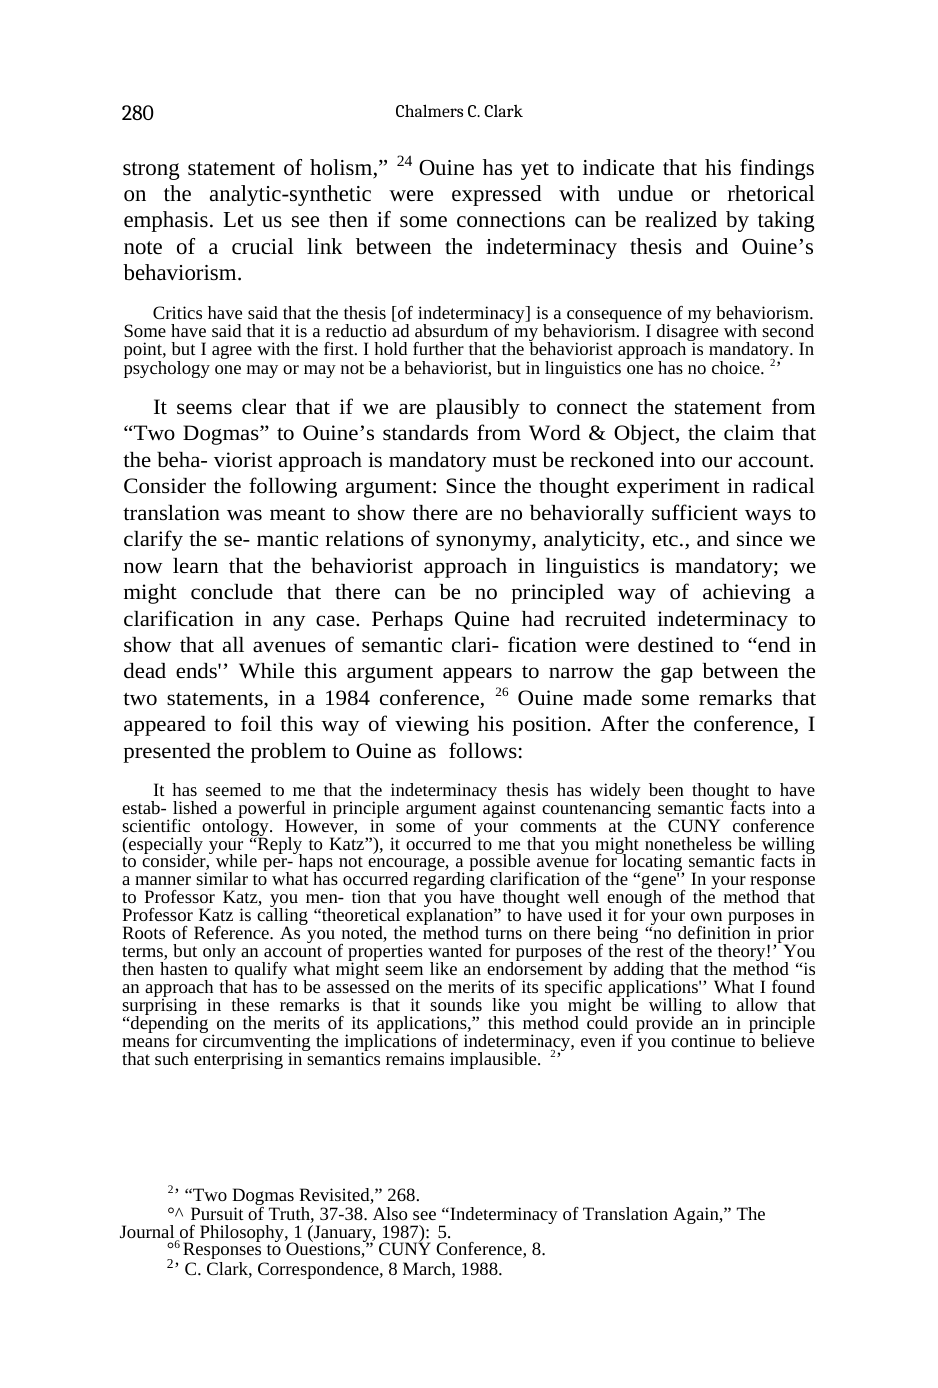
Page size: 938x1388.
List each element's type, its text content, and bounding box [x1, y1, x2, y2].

text Critics have said that the thesis [of indeterminacy] is a consequence of my behaviorism. Some have said that it is a reductio ad absurdum of my behaviorism. I disagree with second point, but I agree with the first. I hold further that the behaviorist approach is mandatory. In psychology one may or may not be a behaviorist, but in linguistics one has no choice. 2’ [123, 305, 816, 378]
text It has seemed to me that the indeterminacy thesis has widely been thought to have estab- lished a powerful in principle argument against countenancing semantic facts into a scientific ontology. However, in some of your comments at the CUNY conference (especially your “Reply to Katz”), it occurred to me that you might nonetheless be willing to consider, while per- haps not encourage, a possible avenue for locating semantic facts in a manner similar to what has occurred regarding clarification of the “gene'’ In your response to Professor Katz, you men- tion that you have thought well enough of the method that Professor Katz is calling “theoretical explanation” to have used it for your own purposes in Roots of Reference. As you noted, the method turns on there being “no definition in prior terms, but only an account of properties wanted for purposes of the rest of the theory!’ You then hasten to qualify what might seem like an endorsement by adding that the method “is an approach that has to be assessed on the merits of its specific applications'’ What I found surprising in these remarks is that it sounds like you might be willing to allow that “depending on the merits of its applications,” this method could provide an in principle means for circumventing the implications of indeterminacy, even if you continue to believe that such enterprising in semantics remains implausible. 2’ [122, 782, 816, 1069]
subtitle strong statement of holism,” 24 Ouine has yet to indicate that his findings on the analytic-synthetic were expressed with undue or rhetorical emphasis. Let us see then if some connections can be realized by taking note of a crucial link between the indeterminacy thesis and Ouine’s behaviorism. [122, 152, 816, 285]
text 2’ “Two Dogmas Revisited,” 268. [168, 1185, 831, 1205]
text It seems clear that if we are plausibly to connect the statement from “Two Dogmas” to Ouine’s standards from Word & Object, the claim that the beha- viorist approach is mandatory must be reckoned into our account. Consider the following argument: Since the thought experiment in radical translation was meant to show there are no behaviorally sufficient ways to clarify the se- mantic relations of synonymy, analyticity, etc., and since we now learn that the behaviorist approach in linguistics is mandatory; we might conclude that there can be no principled way of achieving a clarification in any case. Perhaps Quine had recruited indeterminacy to show that all avenues of semantic clari- fication were destined to “end in dead ends'’ While this argument appears to narrow the gap between the two statements, in a 1984 conference, 26 Ouine made some remarks that appeared to foil this way of viewing his position. After the conference, I presented the problem to Ouine as follows: [123, 394, 816, 763]
text 2’ C. Clark, Correspondence, 8 March, 1988. [167, 1259, 831, 1279]
text °6 Responses to Ouestions,” CUNY Conference, 8. [167, 1242, 831, 1259]
text °^ Pursuit of Truth, 37-38. Also see “Indeterminacy of Translation Again,” The Journal of Philosophy, 1 (January, 1987): 5. [119, 1206, 818, 1242]
